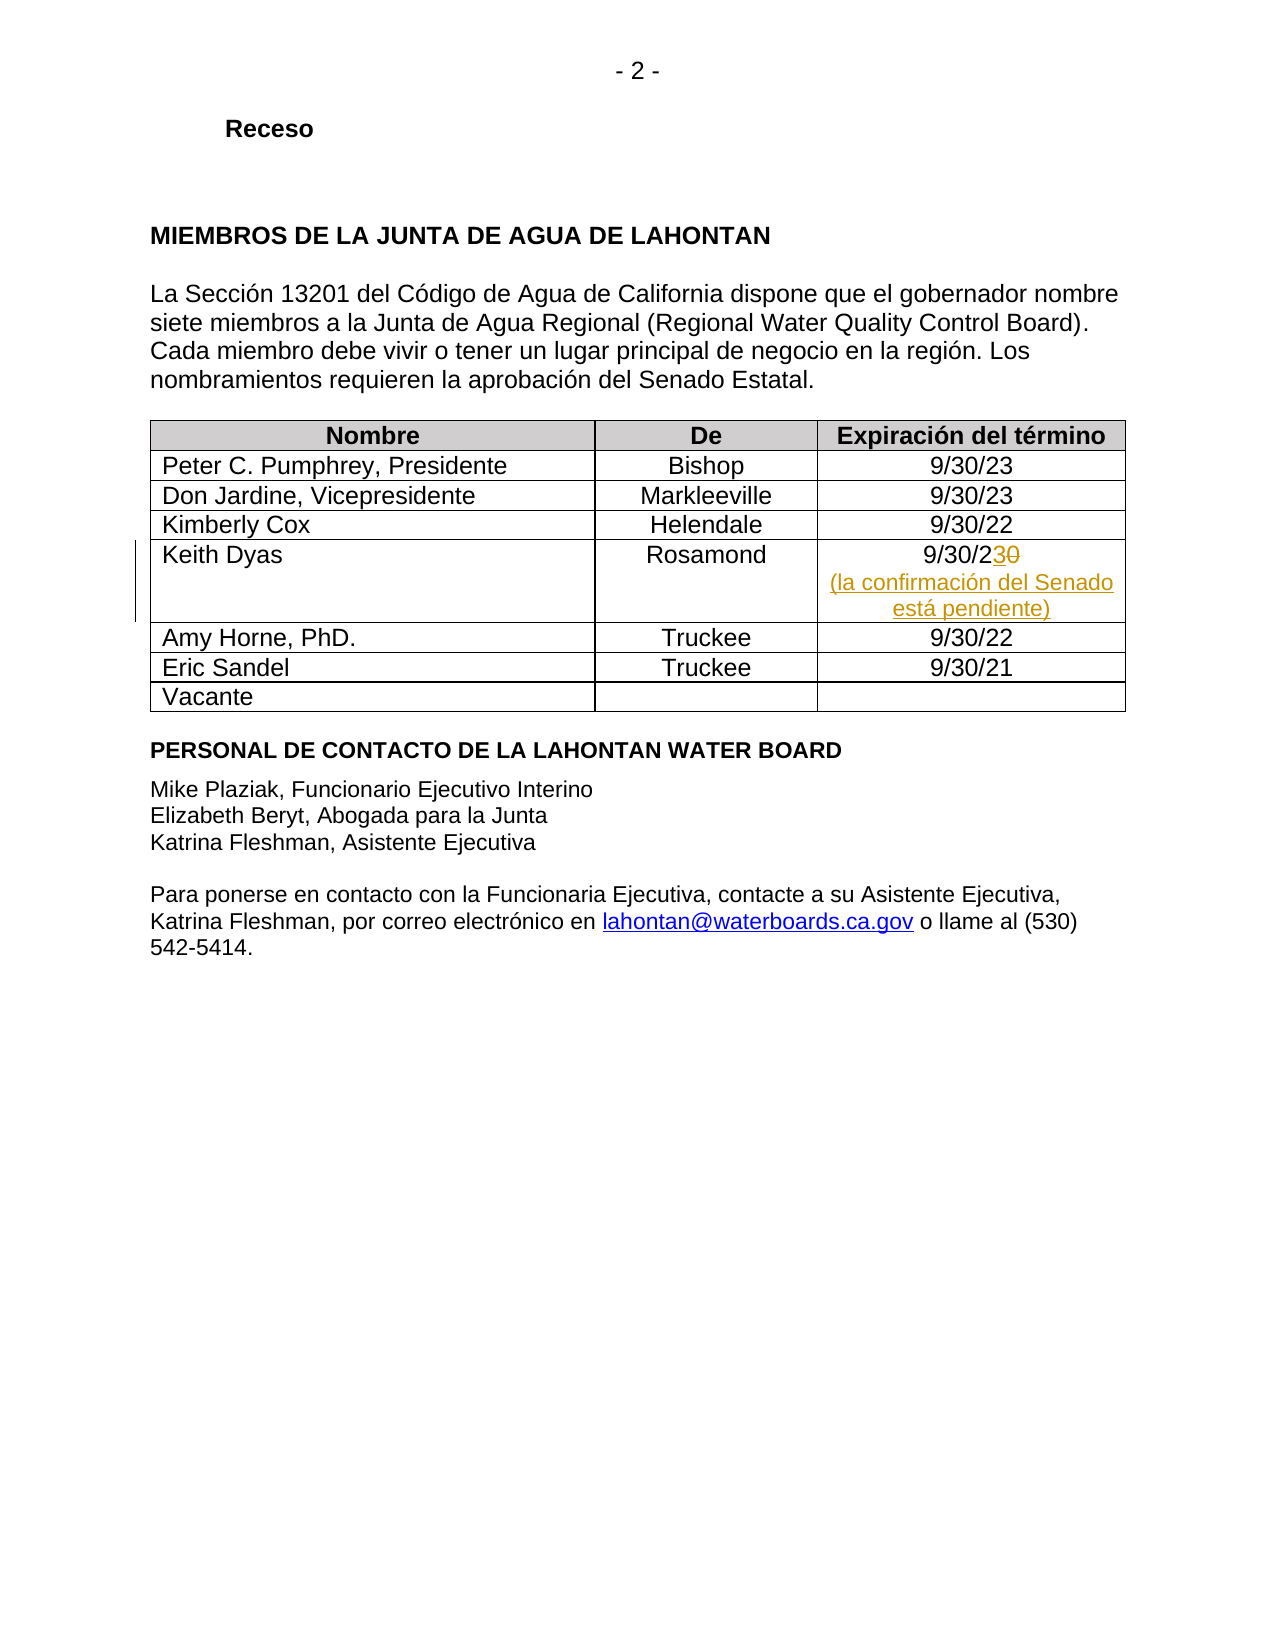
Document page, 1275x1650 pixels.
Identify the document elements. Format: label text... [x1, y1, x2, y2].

text La Sección 13201 del Código de Agua de California dispone que el gobernador nombre siete miembros a la Junta de Agua Regional (Regional Water Quality Control Board). Cada miembro debe vivir o tener un lugar principal de negocio en la región. Los nombramientos requieren la aprobación del Senado Estatal. [150, 279, 1125, 394]
table_cell Helendale [596, 511, 817, 539]
table_header Expiración del término [818, 421, 1125, 450]
table_cell Rosamond [596, 540, 817, 622]
table_cell 9/30/23 [818, 481, 1125, 509]
text Mike Plaziak, Funcionario Ejecutivo Interino [150, 776, 1125, 802]
table_cell 9/30/23 [818, 451, 1125, 480]
table_cell 9/30/22 [818, 511, 1125, 539]
table_cell Amy Horne, PhD. [151, 623, 594, 652]
text MIEMBROS DE LA JUNTA DE AGUA DE LAHONTAN [150, 221, 1125, 250]
table_cell 9/30/2 [818, 540, 1125, 622]
table_cell Kimberly Cox [151, 511, 594, 539]
table_header Nombre [151, 421, 594, 450]
table_cell 9/30/22 [818, 623, 1125, 652]
table_cell Eric Sandel [151, 653, 594, 681]
text Para ponerse en contacto con la Funcionaria Ejecutiva, contacte a su Asistente Ejecutiva, Katrina Fleshman, por correo electrónico en lahontan@waterboards.ca.gov o llame al (530) 542-5414. [150, 881, 1125, 961]
table_cell Don Jardine, Vicepresidente [151, 481, 594, 509]
text Katrina Fleshman, Asistente Ejecutiva [150, 829, 1125, 855]
table_cell Peter C. Pumphrey, Presidente [151, 451, 594, 480]
table_cell [596, 683, 817, 711]
table_cell [818, 683, 1125, 711]
text Elizabeth Beryt, Abogada para la Junta [150, 802, 1125, 829]
list Receso [225, 114, 1125, 142]
table_cell Bishop [596, 451, 817, 480]
table_cell Truckee [596, 623, 817, 652]
subtitle PERSONAL DE CONTACTO DE LA LAHONTAN WATER BOARD [150, 737, 1125, 763]
table_cell Vacante [151, 683, 594, 711]
table_cell Truckee [596, 653, 817, 681]
table_cell Keith Dyas [151, 540, 594, 622]
table_cell 9/30/21 [818, 653, 1125, 681]
table_header De [596, 421, 817, 450]
table_cell Markleeville [596, 481, 817, 509]
